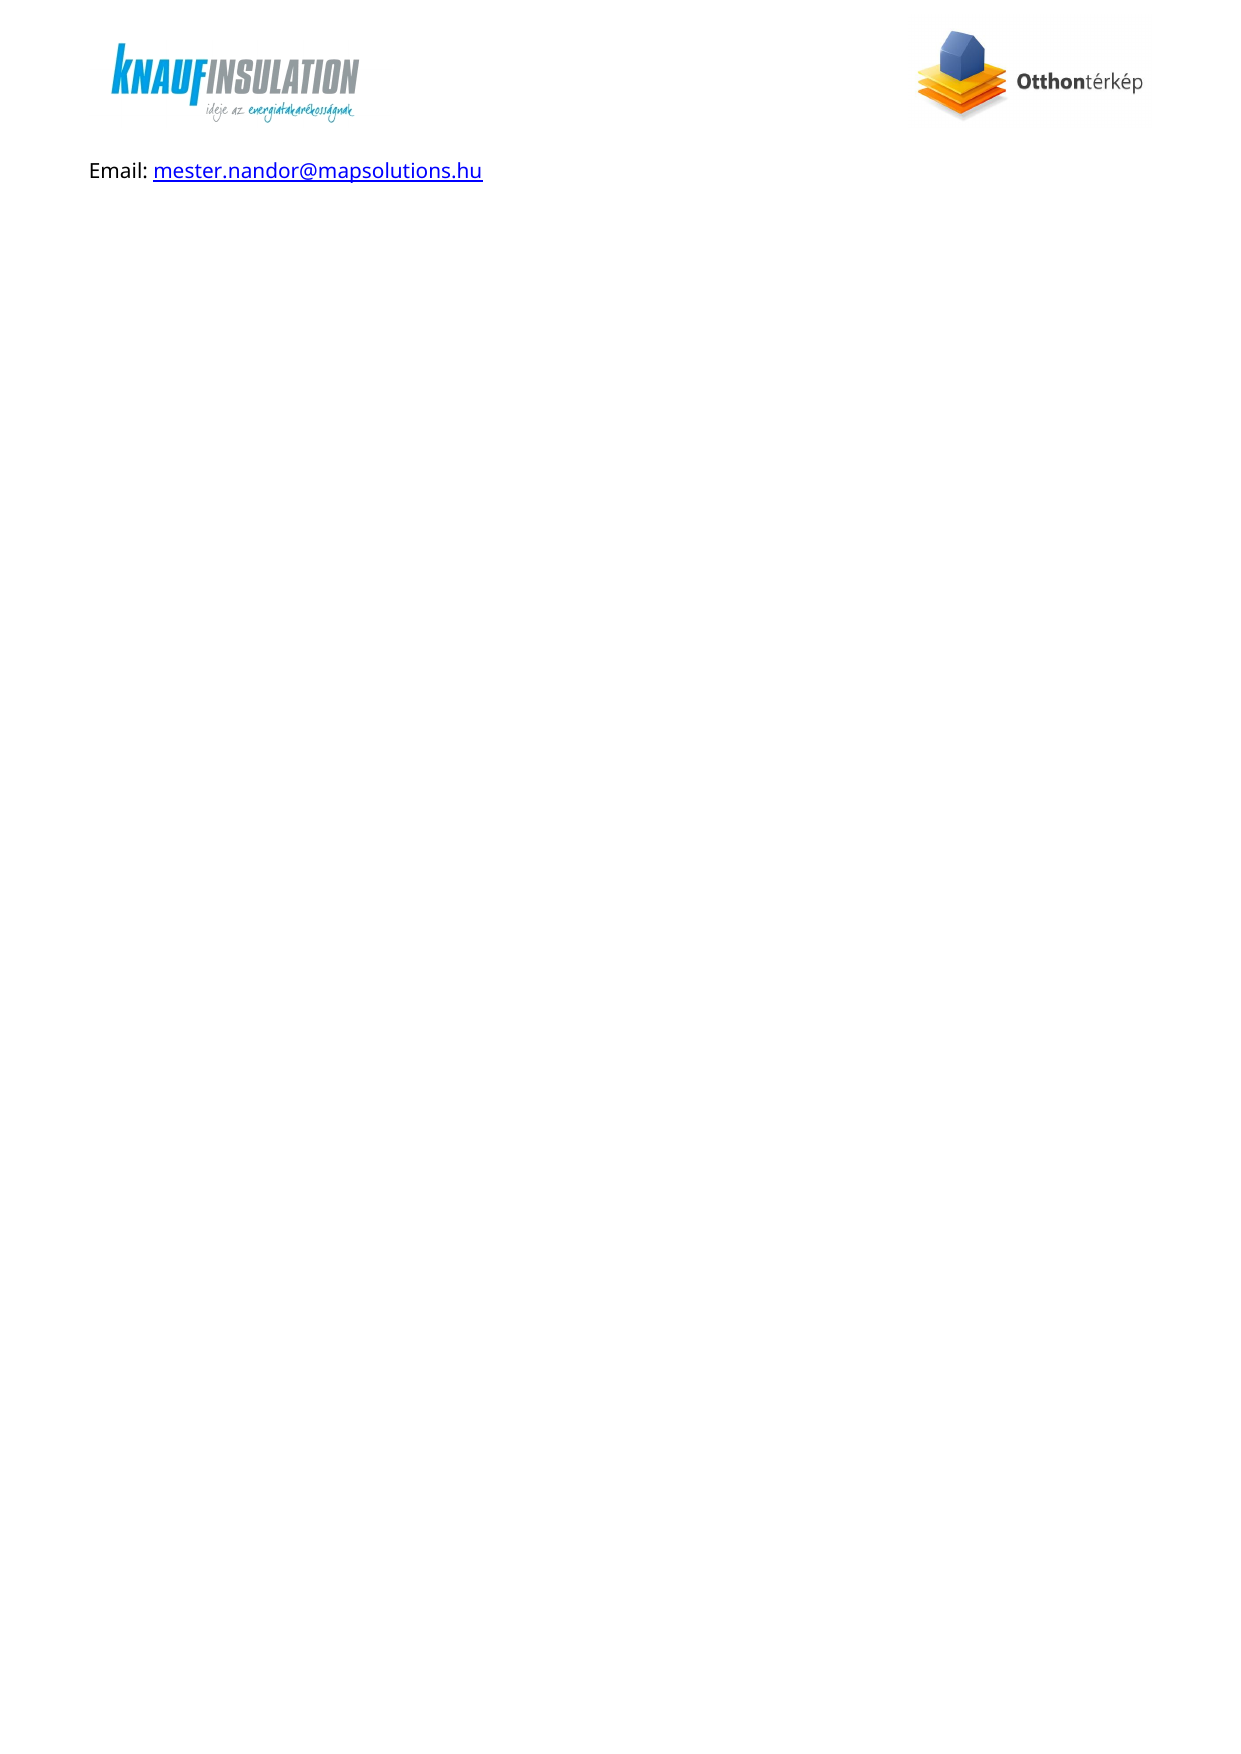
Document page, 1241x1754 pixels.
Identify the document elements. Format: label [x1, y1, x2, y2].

picture [908, 14, 1152, 128]
text [89, 156, 1152, 212]
picture [88, 40, 394, 128]
